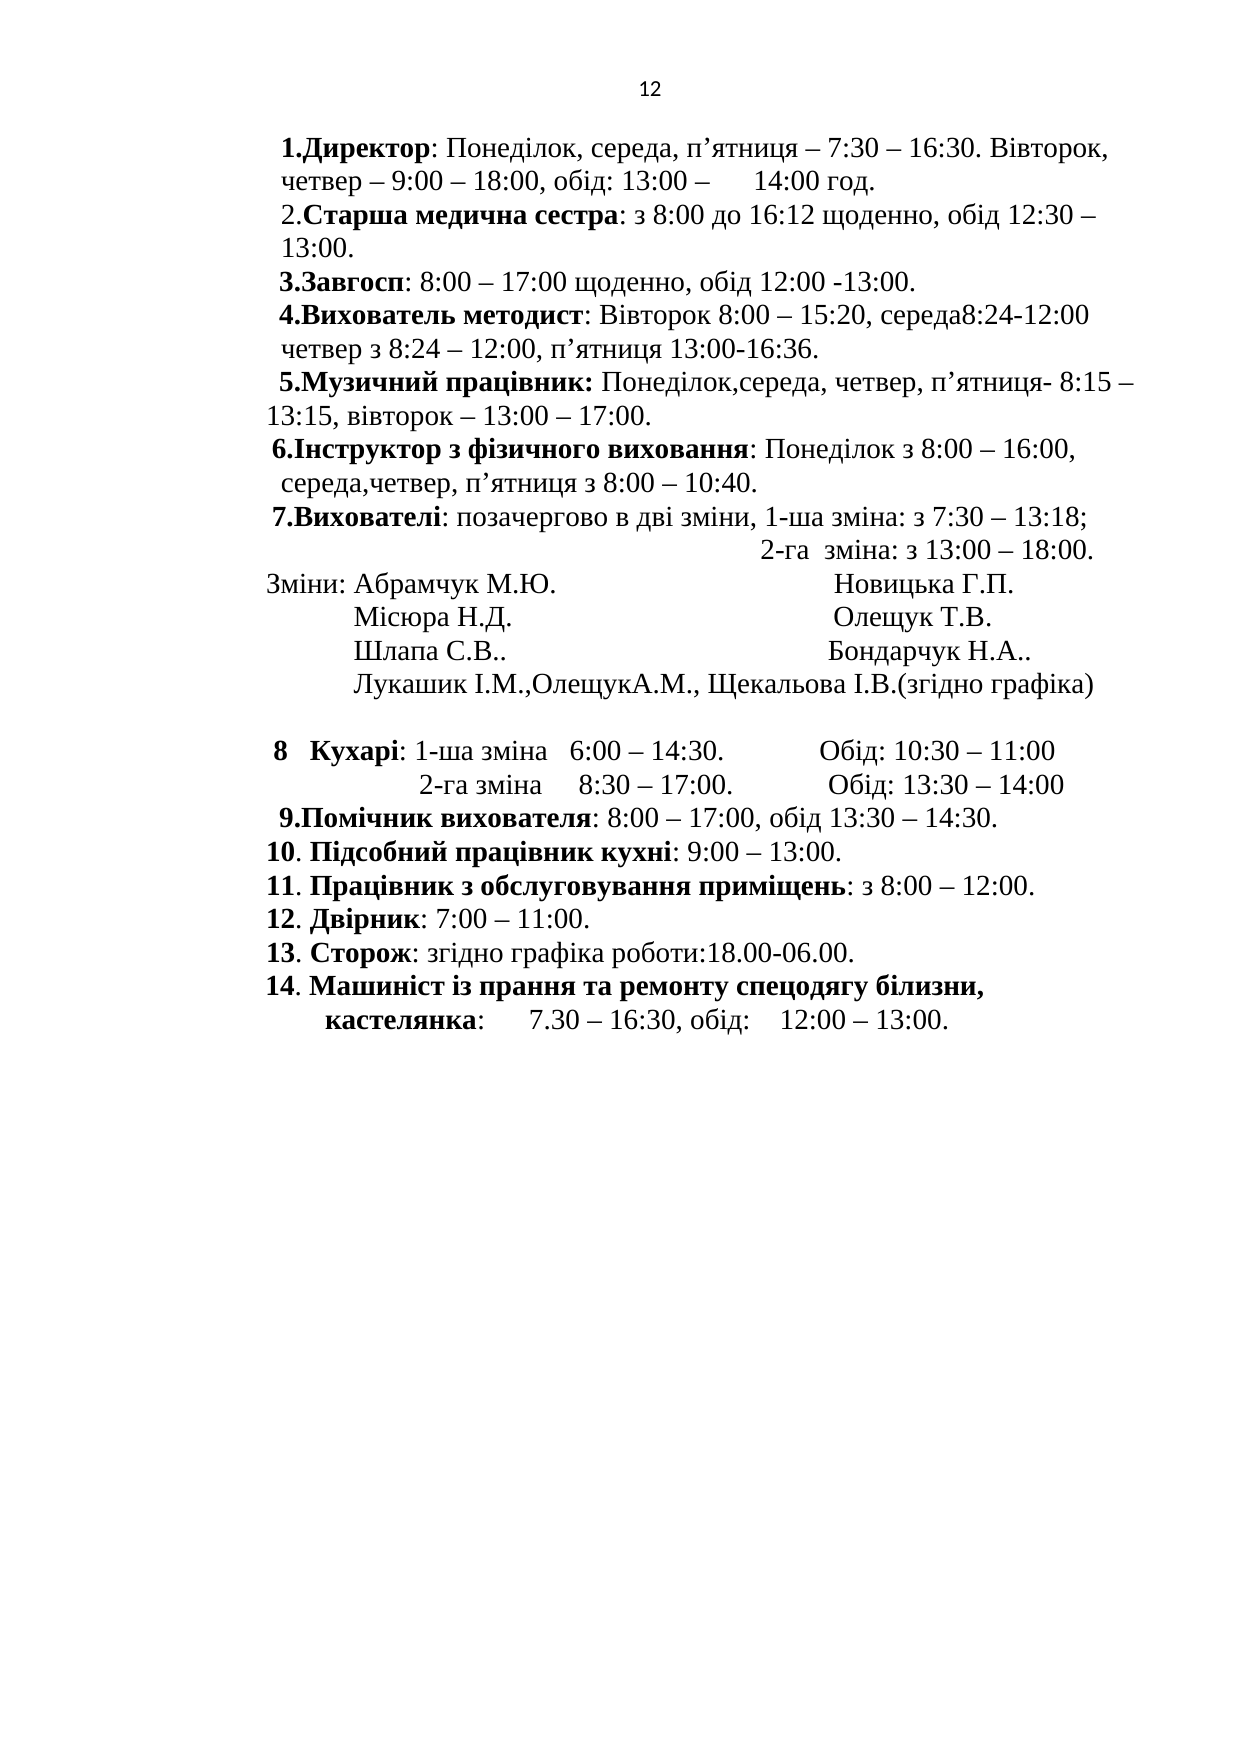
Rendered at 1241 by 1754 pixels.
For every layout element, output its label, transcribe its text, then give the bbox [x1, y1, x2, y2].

text Шлапа С.В.. Бондарчук Н.А.. [266, 633, 1152, 666]
text 3.Завгосп: 8:00 – 17:00 щоденно, обід 12:00 -13:00. [148, 264, 1152, 297]
text Місюра Н.Д. Олещук Т.В. [266, 599, 1152, 633]
text 14. Машиніст із прання та ремонту спецодягу білизни, кастелянка: 7.30 – 16:30, обід: 12:00 – 13:00. [221, 968, 1152, 1035]
text 5.Музичний працівник: Понеділок,середа, четвер, п’ятниця- 8:15 – 13:15, вівторок – 13:00 – 17:00. [148, 364, 1152, 432]
text 11. Працівник з обслуговування приміщень: з 8:00 – 12:00. [266, 868, 1152, 901]
text 1.Директор: Понеділок, середа, п’ятниця – 7:30 – 16:30. Вівторок, четвер – 9:00 – 18:00, обід: 13:00 – 14:00 год. [281, 130, 1152, 197]
text 10. Підсобний працівник кухні: 9:00 – 13:00. [266, 834, 1152, 868]
text 8 Кухарі: 1-ша зміна 6:00 – 14:30. Обід: 10:30 – 11:00 [266, 733, 1152, 767]
text Лукашик І.М.,ОлещукА.М., Щекальова І.В.(згідно графіка) [266, 666, 1152, 700]
text 6.Інструктор з фізичного виховання: Понеділок з 8:00 – 16:00, середа,четвер, п’ятниця з 8:00 – 10:40. [148, 432, 1152, 499]
text 2-га зміна: з 13:00 – 18:00. [148, 532, 1152, 566]
text 4.Вихователь методист: Вівторок 8:00 – 15:20, середа8:24-12:00 четвер з 8:24 – 12:00, п’ятниця 13:00-16:36. [148, 297, 1152, 364]
text 13. Сторож: згідно графіка роботи:18.00-06.00. [266, 935, 1152, 968]
text Зміни: Абрамчук М.Ю. Новицька Г.П. [266, 566, 1152, 599]
text 2-га зміна 8:30 – 17:00. Обід: 13:30 – 14:00 [266, 767, 1152, 801]
text 2.Старша медична сестра: з 8:00 до 16:12 щоденно, обід 12:30 – 13:00. [281, 197, 1152, 264]
text 7.Вихователі: позачергово в дві зміни, 1-ша зміна: з 7:30 – 13:18; [148, 499, 1152, 532]
text 9.Помічник вихователя: 8:00 – 17:00, обід 13:30 – 14:30. [148, 801, 1152, 834]
text 12. Двірник: 7:00 – 11:00. [266, 901, 1152, 935]
